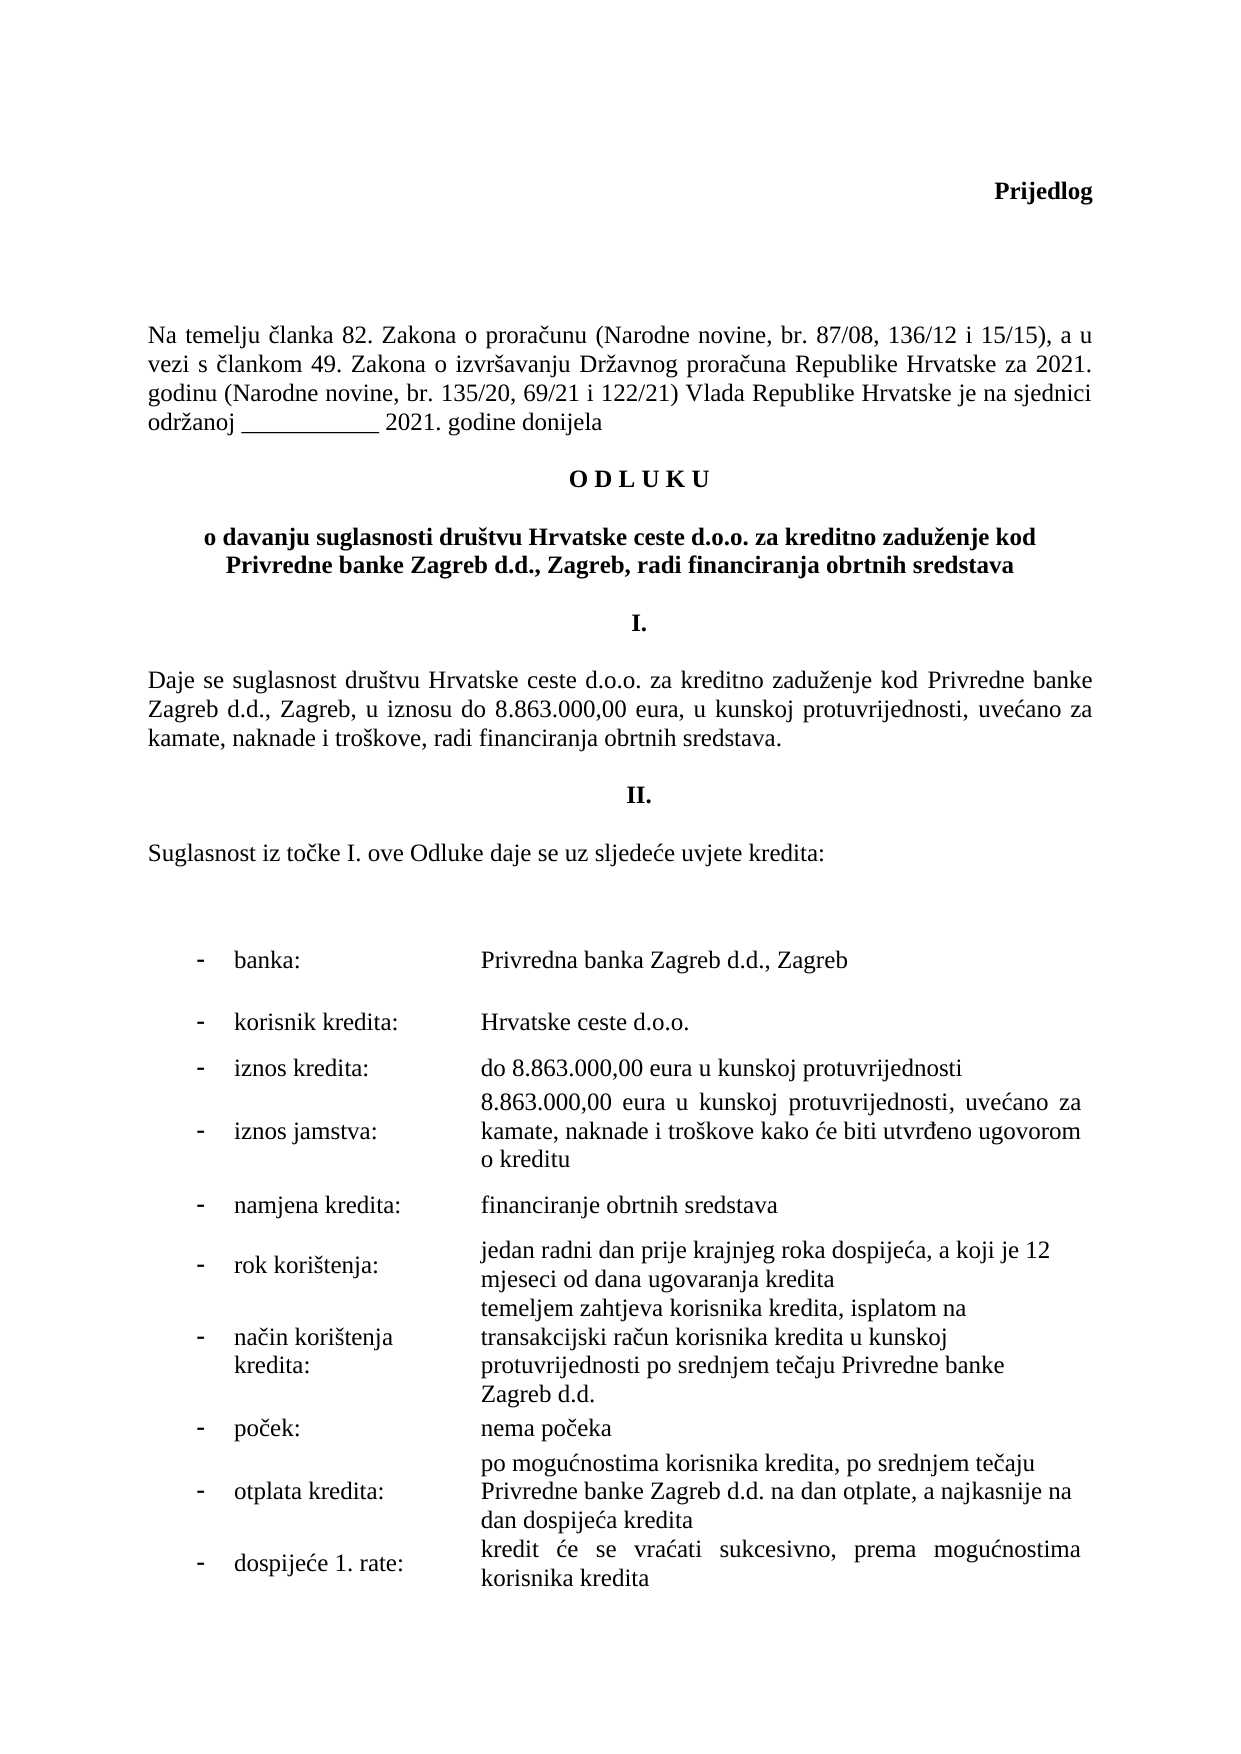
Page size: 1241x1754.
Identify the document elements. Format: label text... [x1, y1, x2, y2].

table_cell jedan radni dan prije krajnjeg roka dospijeća, a koji je 12 mjeseci od dana ugovaranja kredita [469, 1235, 1093, 1293]
text O D L U K U [185, 464, 1093, 493]
table_cell korisnik kredita: [148, 994, 469, 1049]
table_cell financiranje obrtnih sredstava [469, 1173, 1093, 1235]
text o davanju suglasnosti društvu Hrvatske ceste d.o.o. za kreditno zaduženje kod Privredne banke Zagreb d.d., Zagreb, radi financiranja obrtnih sredstava [148, 522, 1093, 579]
text II. [185, 780, 1093, 809]
table_cell nema počeka [469, 1408, 1093, 1448]
table_header banka: [148, 924, 469, 994]
table_cell rok korištenja: [148, 1235, 469, 1293]
table_cell poček: [148, 1408, 469, 1448]
table_cell temeljem zahtjeva korisnika kredita, isplatom na transakcijski račun korisnika kredita u kunskoj protuvrijednosti po srednjem tečaju Privredne banke Zagreb d.d. [469, 1293, 1093, 1408]
table_cell namjena kredita: [148, 1173, 469, 1235]
table_cell iznos kredita: [148, 1049, 469, 1087]
table_cell otplata kredita: [148, 1448, 469, 1534]
table_cell način korištenja kredita: [148, 1293, 469, 1408]
table_cell 8.863.000,00 eura u kunskoj protuvrijednosti, uvećano za kamate, naknade i troškove kako će biti utvrđeno ugovorom o kreditu [469, 1087, 1093, 1173]
text Prijedlog [148, 176, 1093, 205]
text I. [185, 608, 1093, 637]
table_cell iznos jamstva: [148, 1087, 469, 1173]
text Na temelju članka 82. Zakona o proračunu (Narodne novine, br. 87/08, 136/12 i 15/15), a u vezi s člankom 49. Zakona o izvršavanju Državnog proračuna Republike Hrvatske za 2021. godinu (Narodne novine, br. 135/20, 69/21 i 122/21) Vlada Republike Hrvatske je na sjednici održanoj ___________ 2021. godine donijela [148, 320, 1093, 435]
table_header Privredna banka Zagreb d.d., Zagreb [469, 924, 1093, 994]
text Suglasnost iz točke I. ove Odluke daje se uz sljedeće uvjete kredita: [148, 838, 1093, 867]
table_cell Hrvatske ceste d.o.o. [469, 994, 1093, 1049]
table_cell kredit će se vraćati sukcesivno, prema mogućnostima korisnika kredita [469, 1534, 1093, 1591]
text Daje se suglasnost društvu Hrvatske ceste d.o.o. za kreditno zaduženje kod Privredne banke Zagreb d.d., Zagreb, u iznosu do 8.863.000,00 eura, u kunskoj protuvrijednosti, uvećano za kamate, naknade i troškove, radi financiranja obrtnih sredstava. [148, 665, 1093, 752]
table_cell do 8.863.000,00 eura u kunskoj protuvrijednosti [469, 1049, 1093, 1087]
table_cell dospijeće 1. rate: [148, 1534, 469, 1591]
table_cell po mogućnostima korisnika kredita, po srednjem tečaju Privredne banke Zagreb d.d. na dan otplate, a najkasnije na dan dospijeća kredita [469, 1448, 1093, 1534]
